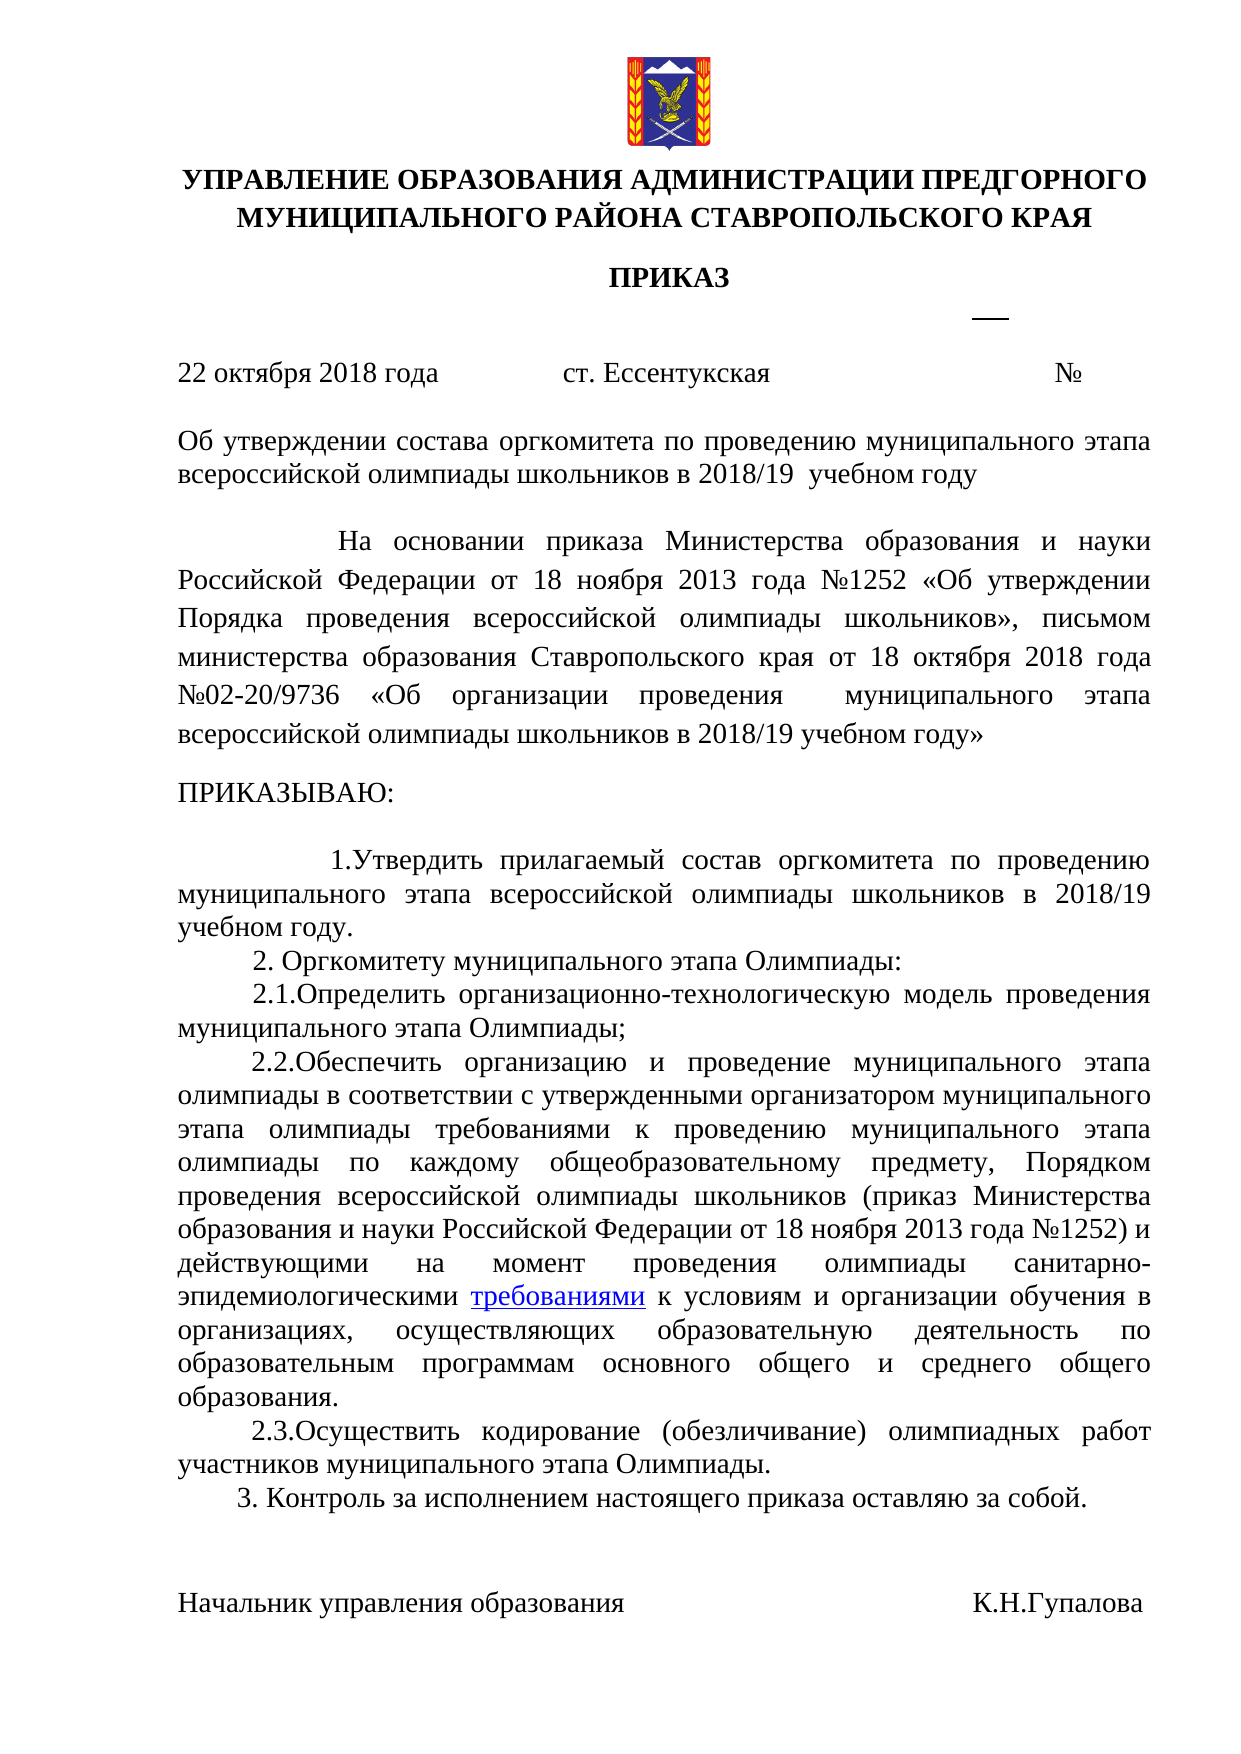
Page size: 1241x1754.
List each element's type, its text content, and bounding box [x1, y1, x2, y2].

list 2. Оргкомитету муниципального этапа Олимпиады: [177, 943, 1152, 977]
text 2.3.Осуществить кодирование (обезличивание) олимпиадных работ участников муниципального этапа Олимпиады. [177, 1413, 1152, 1480]
text УПРАВЛЕНИЕ ОБРАЗОВАНИЯ АДМИНИСТРАЦИИ ПРЕДГОРНОГО МУНИЦИПАЛЬНОГО РАЙОНА СТАВРОПОЛЬСКОГО КРАЯ [177, 162, 1152, 234]
text ПРИКАЗ [215, 260, 1152, 293]
text На основании приказа Министерства образования и науки Российской Федерации от 18 ноября 2013 года №1252 «Об утверждении Порядка проведения всероссийской олимпиады школьников», письмом министерства образования Ставропольского края от 18 октября 2018 года №02-20/9736 «Об организации проведения муниципального этапа всероссийской олимпиады школьников в 2018/19 учебном году» [177, 523, 1152, 749]
picture [627, 57, 711, 151]
text 3. Контроль за исполнением настоящего приказа оставляю за собой. [215, 1480, 1152, 1513]
text 2.2.Обеспечить организацию и проведение муниципального этапа олимпиады в соответствии с утвержденными организатором муниципального этапа олимпиады требованиями к проведению муниципального этапа олимпиады по каждому общеобразовательному предмету, Порядком проведения всероссийской олимпиады школьников (приказ Министерства образования и науки Российской Федерации от 18 ноября 2013 года №1252) и действующими на момент проведения олимпиады санитарно-эпидемиологическими требованиями к условиям и организации обучения в организациях, осуществляющих образовательную деятельность по образовательным программам основного общего и среднего общего образования. [177, 1044, 1152, 1413]
text Начальник управления образования К.Н.Гупалова [177, 1585, 1152, 1619]
text Об утверждении состава оргкомитета по проведению муниципального этапа всероссийской олимпиады школьников в 2018/19 учебном году [698, 456, 1152, 490]
text 22 октября 2018 года ст. Ессентукская № [177, 356, 1152, 389]
list 2.1.Определить организационно-технологическую модель проведения муниципального этапа Олимпиады; [177, 977, 1152, 1044]
text ПРИКАЗЫВАЮ: [177, 775, 1152, 809]
text 1.Утвердить прилагаемый состав оргкомитета по проведению муниципального этапа всероссийской олимпиады школьников в 2018/19 учебном году. [177, 842, 1152, 943]
